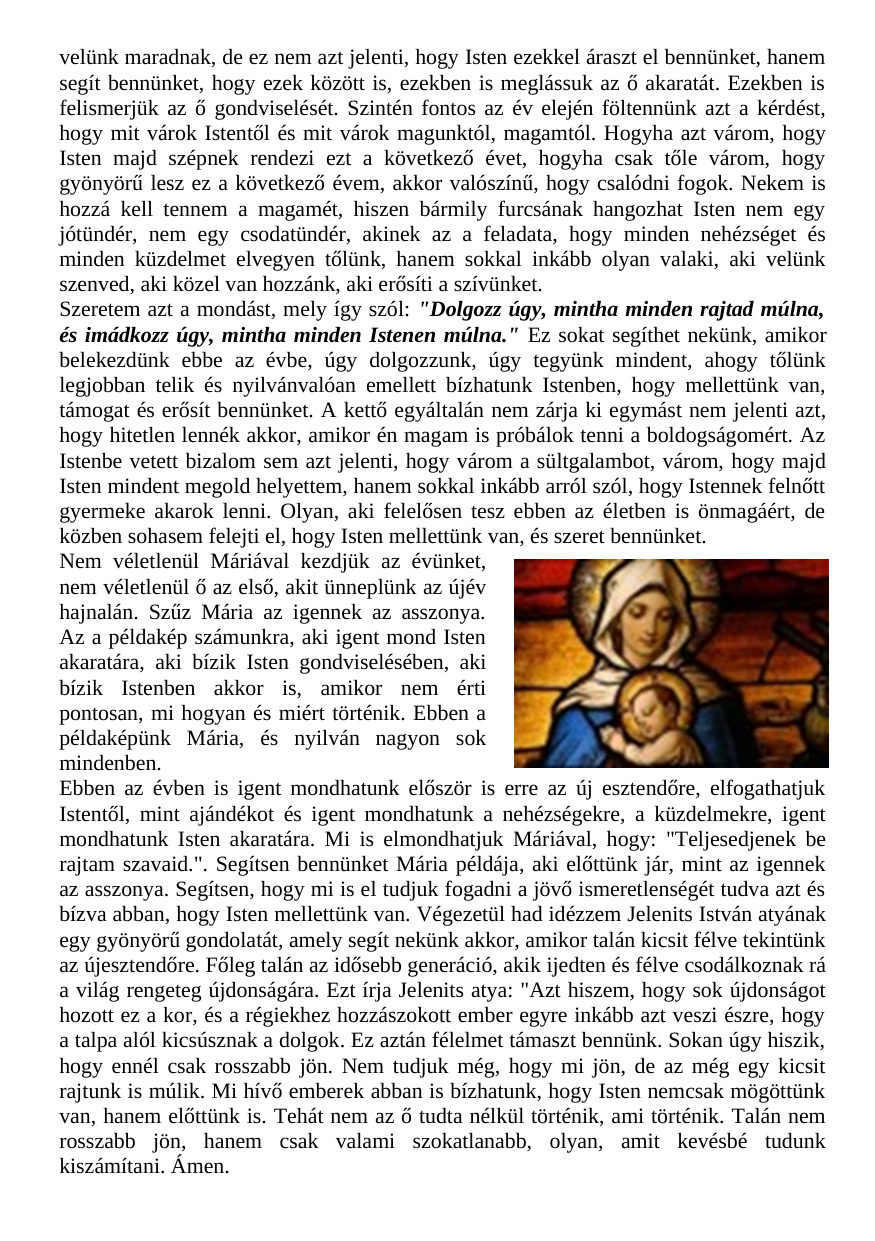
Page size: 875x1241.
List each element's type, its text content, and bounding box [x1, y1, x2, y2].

text Szeretem azt a mondást, mely így szól: "Dolgozz úgy, mintha minden rajtad múlna, és imádkozz úgy, mintha minden Istenen múlna." Ez sokat segíthet nekünk, amikor belekezdünk ebbe az évbe, úgy dolgozzunk, úgy tegyünk mindent, ahogy tőlünk legjobban telik és nyilvánvalóan emellett bízhatunk Istenben, hogy mellettünk van, támogat és erősít bennünket. A kettő egyáltalán nem zárja ki egymást nem jelenti azt, hogy hitetlen lennék akkor, amikor én magam is próbálok tenni a boldogságomért. Az Istenbe vetett bizalom sem azt jelenti, hogy várom a sültgalambot, várom, hogy majd Isten mindent megold helyettem, hanem sokkal inkább arról szól, hogy Istennek felnőtt gyermeke akarok lenni. Olyan, aki felelősen tesz ebben az életben is önmagáért, de közben sohasem felejti el, hogy Isten mellettünk van, és szeret bennünket. [59, 296, 827, 548]
picture [514, 559, 829, 768]
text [59, 44, 827, 296]
text Ebben az évben is igent mondhatunk először is erre az új esztendőre, elfogathatjuk Istentől, mint ajándékot és igent mondhatunk a nehézségekre, a küzdelmekre, igent mondhatunk Isten akaratára. Mi is elmondhatjuk Máriával, hogy: "Teljesedjenek be rajtam szavaid.". Segítsen bennünket Mária példája, aki előttünk jár, mint az igennek az asszonya. Segítsen, hogy mi is el tudjuk fogadni a jövő ismeretlenségét tudva azt és bízva abban, hogy Isten mellettünk van. Végezetül had idézzem Jelenits István atyának egy gyönyörű gondolatát, amely segít nekünk akkor, amikor talán kicsit félve tekintünk az újesztendőre. Főleg talán az idősebb generáció, akik ijedten és félve csodálkoznak rá a világ rengeteg újdonságára. Ezt írja Jelenits atya: "Azt hiszem, hogy sok újdonságot hozott ez a kor, és a régiekhez hozzászokott ember egyre inkább azt veszi észre, hogy a talpa alól kicsúsznak a dolgok. Ez aztán félelmet támaszt bennünk. Sokan úgy hiszik, hogy ennél csak rosszabb jön. Nem tudjuk még, hogy mi jön, de az még egy kicsit rajtunk is múlik. Mi hívő emberek abban is bízhatunk, hogy Isten nemcsak mögöttünk van, hanem előttünk is. Tehát nem az ő tudta nélkül történik, ami történik. Talán nem rosszabb jön, hanem csak valami szokatlanabb, olyan, amit kevésbé tudunk kiszámítani. Ámen. [59, 775, 827, 1179]
